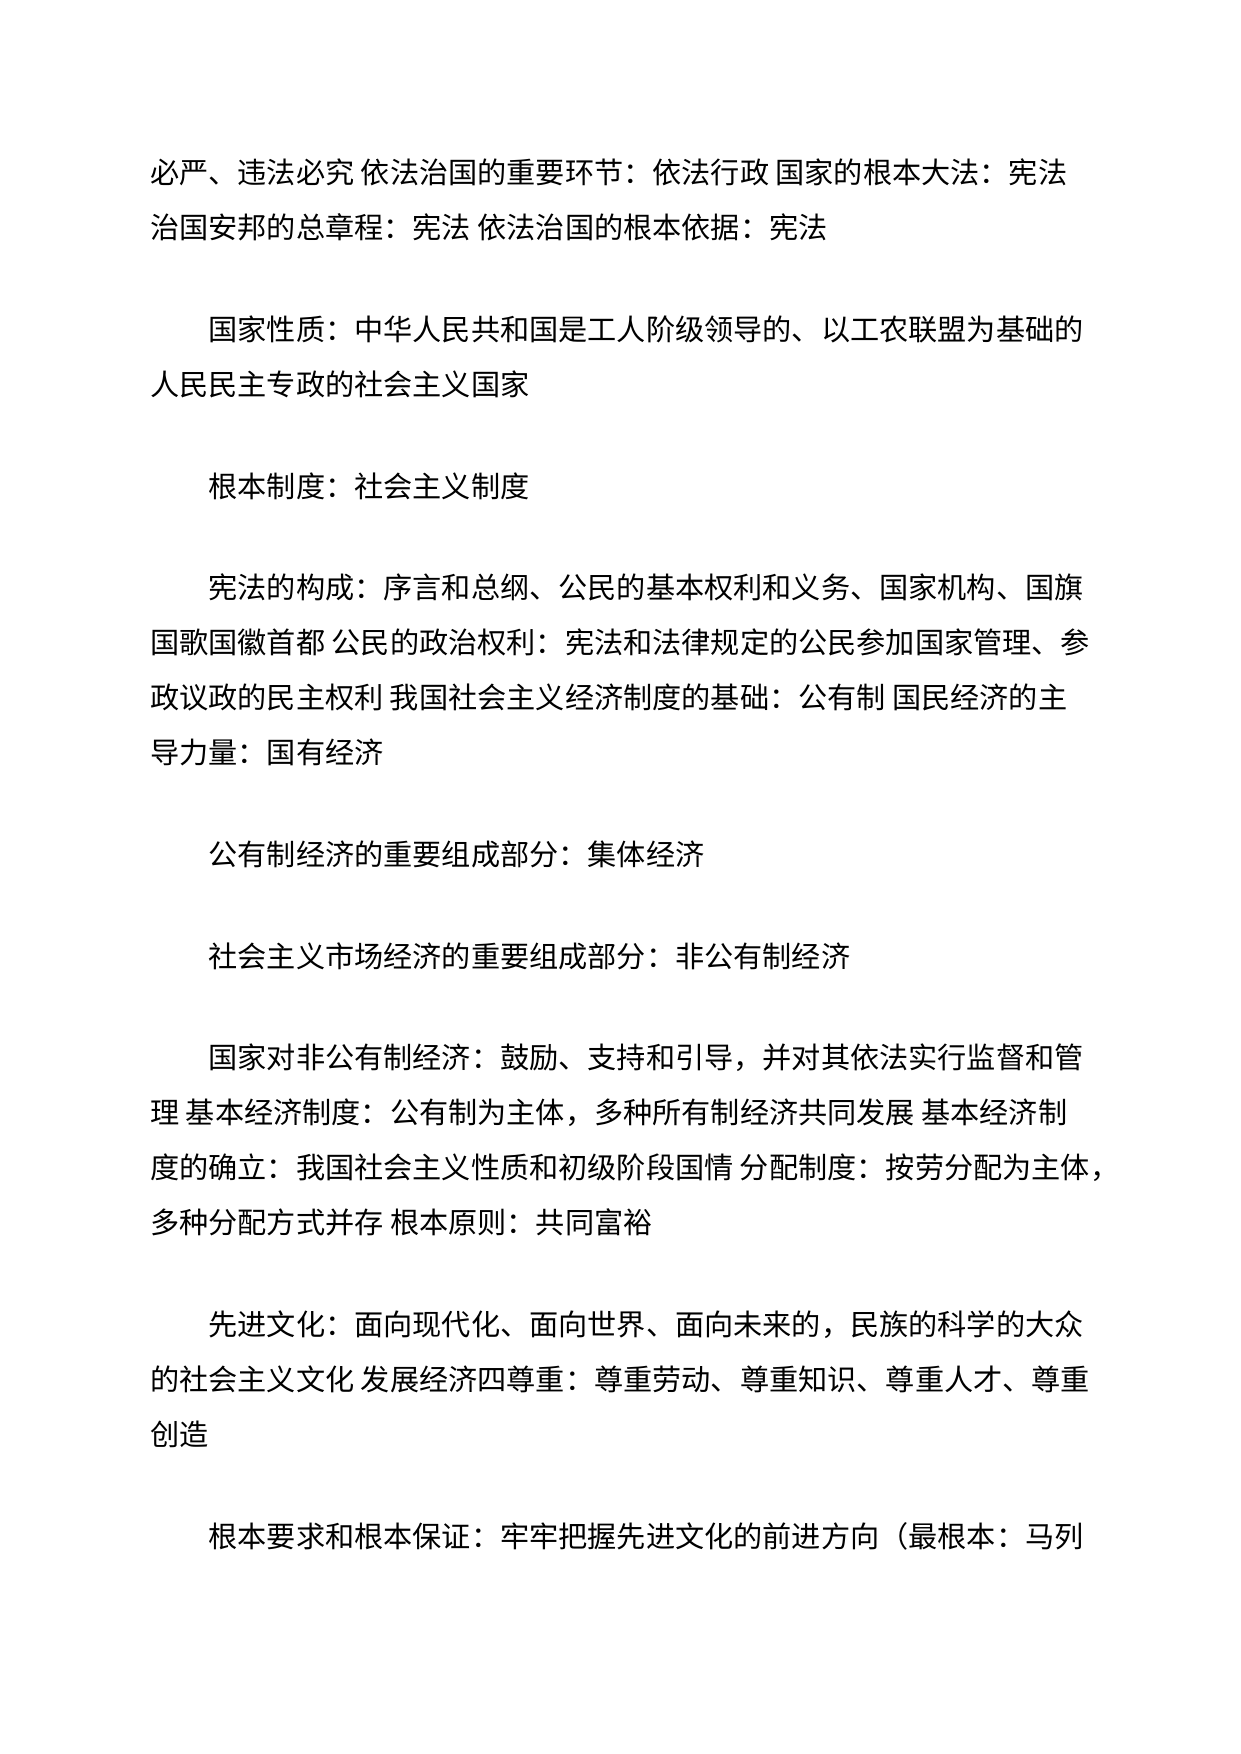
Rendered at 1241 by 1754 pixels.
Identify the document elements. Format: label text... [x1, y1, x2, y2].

text 宪法的构成：序言和总纲、公民的基本权利和义务、国家机构、国旗国歌国徽首都 公民的政治权利：宪法和法律规定的公民参加国家管理、参政议政的民主权利 我国社会主义经济制度的基础：公有制 国民经济的主导力量：国有经济 [150, 565, 1090, 772]
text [150, 150, 1090, 247]
text 公有制经济的重要组成部分：集体经济 [150, 832, 1090, 874]
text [150, 1513, 1090, 1555]
text 社会主义市场经济的重要组成部分：非公有制经济 [150, 933, 1090, 976]
text 国家性质：中华人民共和国是工人阶级领导的、以工农联盟为基础的人民民主专政的社会主义国家 [150, 307, 1090, 404]
text 根本制度：社会主义制度 [150, 463, 1090, 506]
text 先进文化：面向现代化、面向世界、面向未来的，民族的科学的大众的社会主义文化 发展经济四尊重：尊重劳动、尊重知识、尊重人才、尊重创造 [150, 1302, 1090, 1454]
text 国家对非公有制经济：鼓励、支持和引导，并对其依法实行监督和管理 基本经济制度：公有制为主体，多种所有制经济共同发展 基本经济制度的确立：我国社会主义性质和初级阶段国情 分配制度：按劳分配为主体，多种分配方式并存 根本原则：共同富裕 [150, 1035, 1090, 1242]
